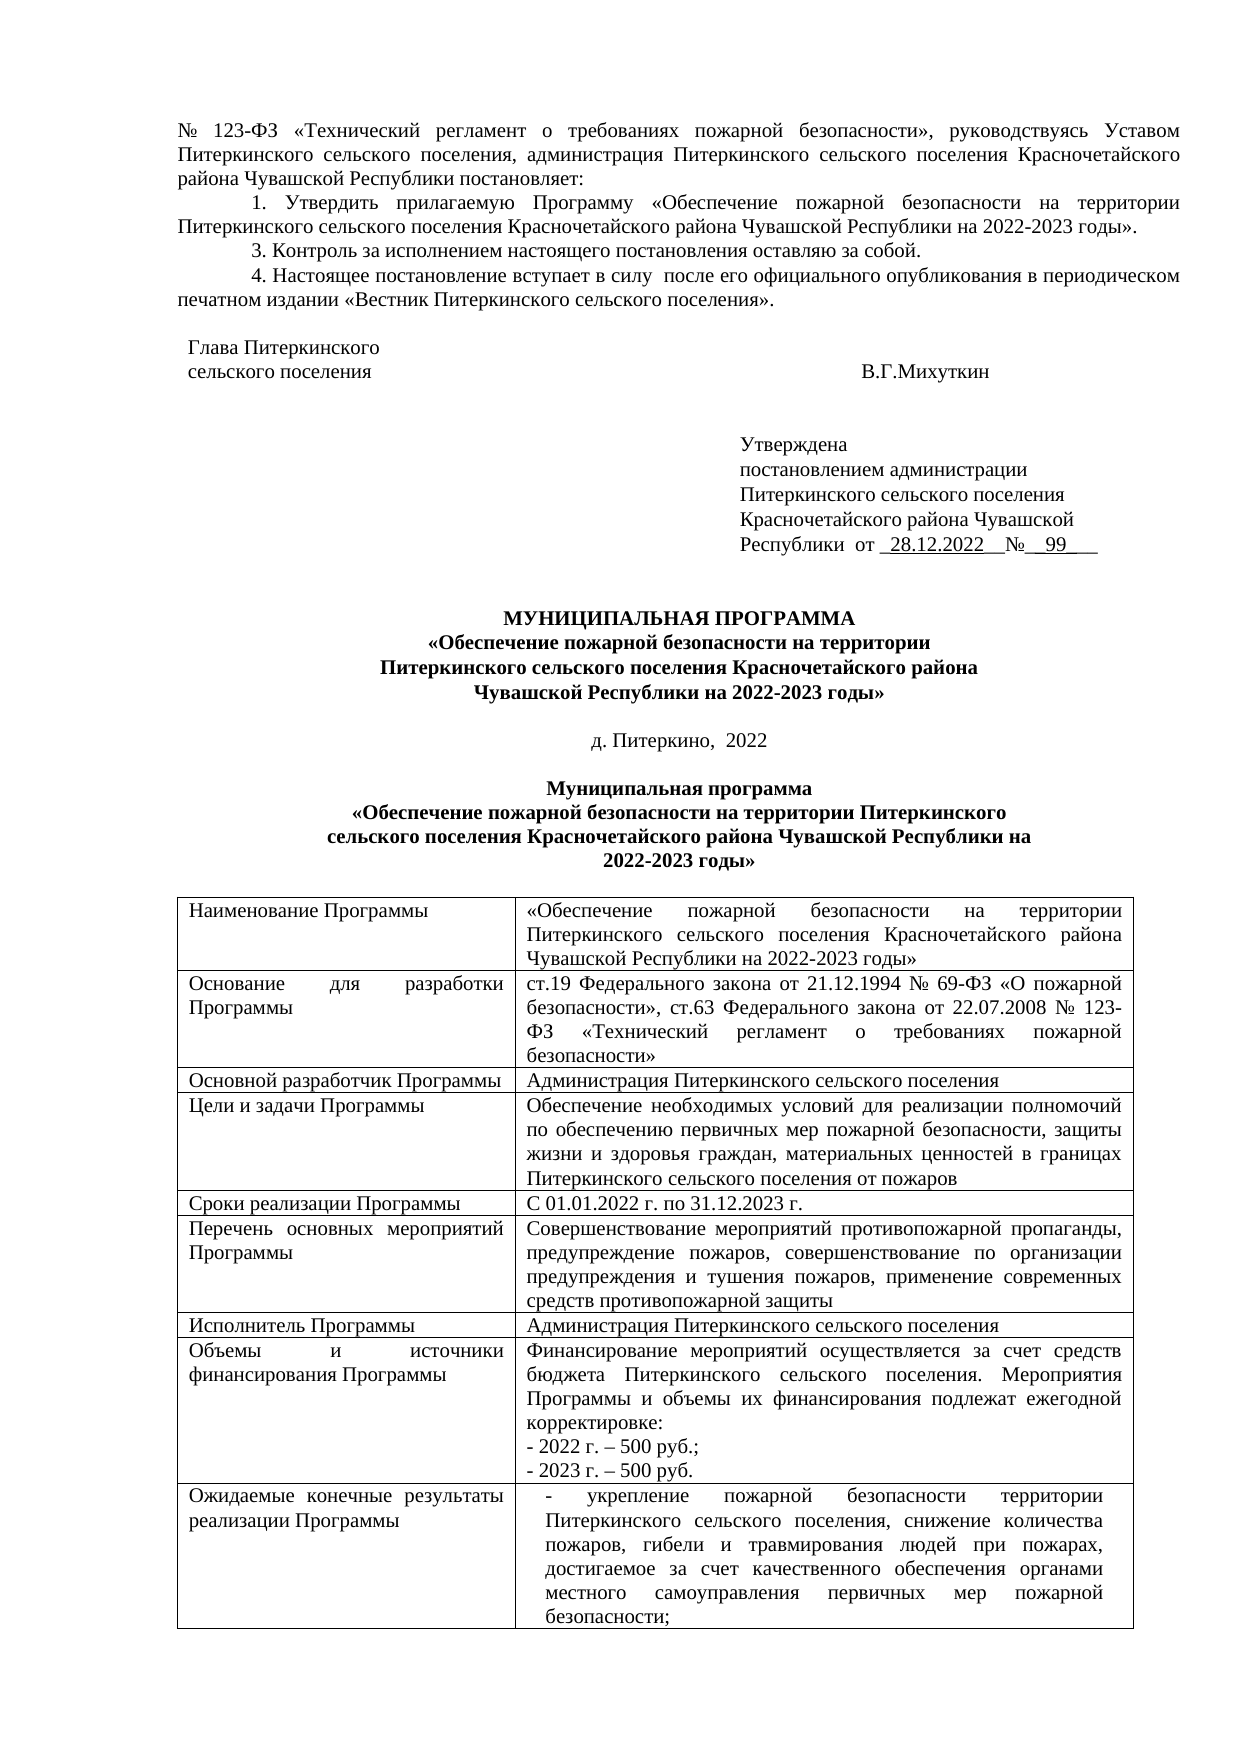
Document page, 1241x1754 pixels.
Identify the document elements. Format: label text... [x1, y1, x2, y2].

text «Обеспечение пожарной безопасности на территории [177, 630, 1181, 654]
text МУНИЦИПАЛЬНАЯ ПРОГРАММА [177, 606, 1181, 630]
table_cell Совершенствование мероприятий противопожарной пропаганды, предупреждение пожаров, совершенствование по организации предупреждения и тушения пожаров, применение современных средств противопожарной защиты [516, 1216, 1133, 1312]
text Утверждена [739, 432, 1181, 457]
text 3. Контроль за исполнением настоящего постановления оставляю за собой. [177, 238, 1181, 262]
table_cell Сроки реализации Программы [178, 1191, 515, 1214]
text Питеркинского сельского поселения Красночетайского района [177, 654, 1181, 679]
table_cell Перечень основных мероприятий Программы [178, 1216, 515, 1312]
table_cell Основной разработчик Программы [178, 1068, 515, 1092]
text Глава Питеркинского [177, 335, 1181, 359]
table_cell Цели и задачи Программы [178, 1093, 515, 1189]
text сельского поселения Красночетайского района Чувашской Республики на [177, 824, 1181, 848]
text Красночетайского района Чувашской Республики от _28.12.2022__№__99___ [739, 507, 1181, 557]
text 1. Утвердить прилагаемую Программу «Обеспечение пожарной безопасности на территории Питеркинского сельского поселения Красночетайского района Чувашской Республики на 2022-2023 годы». [177, 190, 1181, 238]
text 4. Настоящее постановление вступает в силу после его официального опубликования в периодическом печатном издании «Вестник Питеркинского сельского поселения». [177, 262, 1181, 311]
text д. Питеркино, 2022 [177, 728, 1181, 752]
table_cell Финансирование мероприятий осуществляется за счет средств бюджета Питеркинского сельского поселения. Мероприятия Программы и объемы их финансирования подлежат ежегодной корректировке: - 2022 г. – 500 руб.; - 2023 г. – 500 руб. [516, 1338, 1133, 1482]
text сельского поселения В.Г.Михуткин [177, 359, 1181, 383]
table_cell Основание для разработки Программы [178, 971, 515, 1067]
text 2022-2023 годы» [177, 848, 1181, 872]
table_cell Объемы и источники финансирования Программы [178, 1338, 515, 1482]
table_cell Исполнитель Программы [178, 1313, 515, 1337]
table_cell Обеспечение необходимых условий для реализации полномочий по обеспечению первичных мер пожарной безопасности, защиты жизни и здоровья граждан, материальных ценностей в границах Питеркинского сельского поселения от пожаров [516, 1093, 1133, 1189]
text Питеркинского сельского поселения [739, 482, 1181, 507]
table_header «Обеспечение пожарной безопасности на территории Питеркинского сельского поселения Красночетайского района Чувашской Республики на 2022-2023 годы» [516, 898, 1133, 970]
table_cell Администрация Питеркинского сельского поселения [516, 1068, 1133, 1092]
text постановлением администрации [739, 457, 1181, 482]
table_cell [516, 1484, 1133, 1628]
table_cell Администрация Питеркинского сельского поселения [516, 1313, 1133, 1337]
text Чувашской Республики на 2022-2023 годы» [177, 679, 1181, 704]
table_cell С 01.01.2022 г. по 31.12.2023 г. [516, 1191, 1133, 1214]
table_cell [178, 1484, 515, 1628]
table_header Наименование Программы [178, 898, 515, 970]
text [177, 118, 1181, 190]
table_cell ст.19 Федерального закона от 21.12.1994 № 69-ФЗ «О пожарной безопасности», ст.63 Федерального закона от 22.07.2008 № 123-ФЗ «Технический регламент о требованиях пожарной безопасности» [516, 971, 1133, 1067]
text «Обеспечение пожарной безопасности на территории Питеркинского [177, 800, 1181, 824]
text Муниципальная программа [177, 776, 1181, 800]
